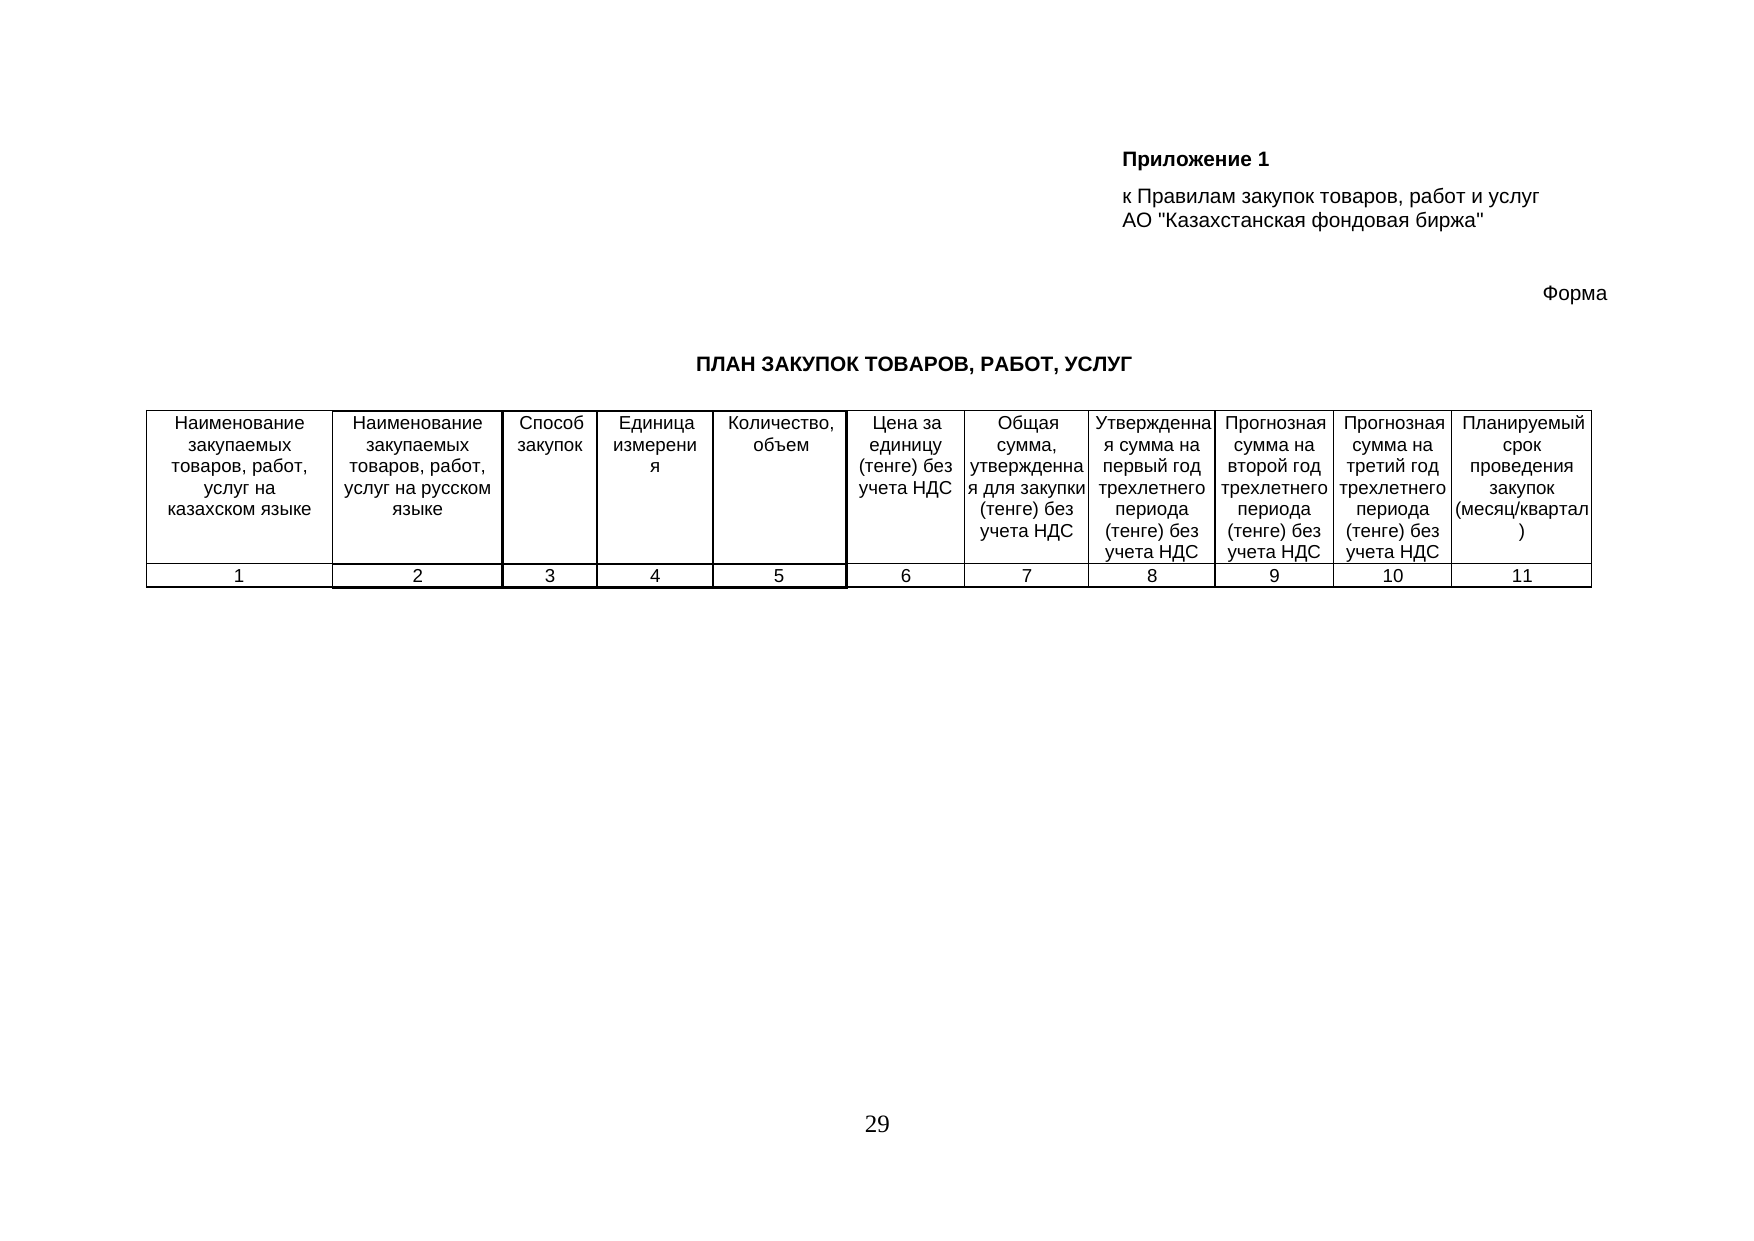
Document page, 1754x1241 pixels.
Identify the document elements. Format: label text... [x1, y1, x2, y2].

table_header Планируемый срок проведения закупок (месяц/квартал) [1452, 411, 1591, 563]
table_cell 9 [1216, 564, 1333, 586]
table_header Общая сумма, утвержденная для закупки (тенге) без учета НДС [965, 411, 1088, 563]
table_cell 10 [1334, 564, 1451, 586]
table_cell 7 [965, 564, 1088, 586]
text Приложение 1 [1122, 147, 1607, 171]
table_header Единица измерения [598, 412, 712, 563]
table_cell 6 [848, 564, 964, 586]
table_header Наименование закупаемых товаров, работ, услуг на казахском языке [147, 411, 332, 563]
table_header Утвержденная сумма на первый год трехлетнего периода (тенге) без учета НДС [1089, 411, 1214, 563]
table_header Прогнозная сумма на второй год трехлетнего периода (тенге) без учета НДС [1216, 411, 1333, 563]
table_header Количество, объем [714, 412, 845, 563]
table_header Способ закупок [504, 412, 596, 563]
table_cell 3 [504, 565, 596, 586]
table_header Цена за единицу (тенге) без учета НДС [848, 411, 964, 563]
table_header Наименование закупаемых товаров, работ, услуг на русском языке [333, 412, 501, 563]
text к Правилам закупок товаров, работ и услуг АО "Казахстанская фондовая биржа" [1122, 183, 1607, 231]
table_cell 4 [598, 565, 712, 586]
table_cell 1 [147, 564, 332, 586]
text Форма [147, 280, 1607, 304]
table_cell 2 [333, 565, 501, 586]
text ПЛАН ЗАКУПОК ТОВАРОВ, РАБОТ, УСЛУГ [147, 352, 1607, 376]
table_cell 5 [714, 565, 845, 586]
table_cell 11 [1452, 564, 1591, 586]
table_header Прогнозная сумма на третий год трехлетнего периода (тенге) без учета НДС [1334, 411, 1451, 563]
table_cell 8 [1089, 564, 1214, 586]
